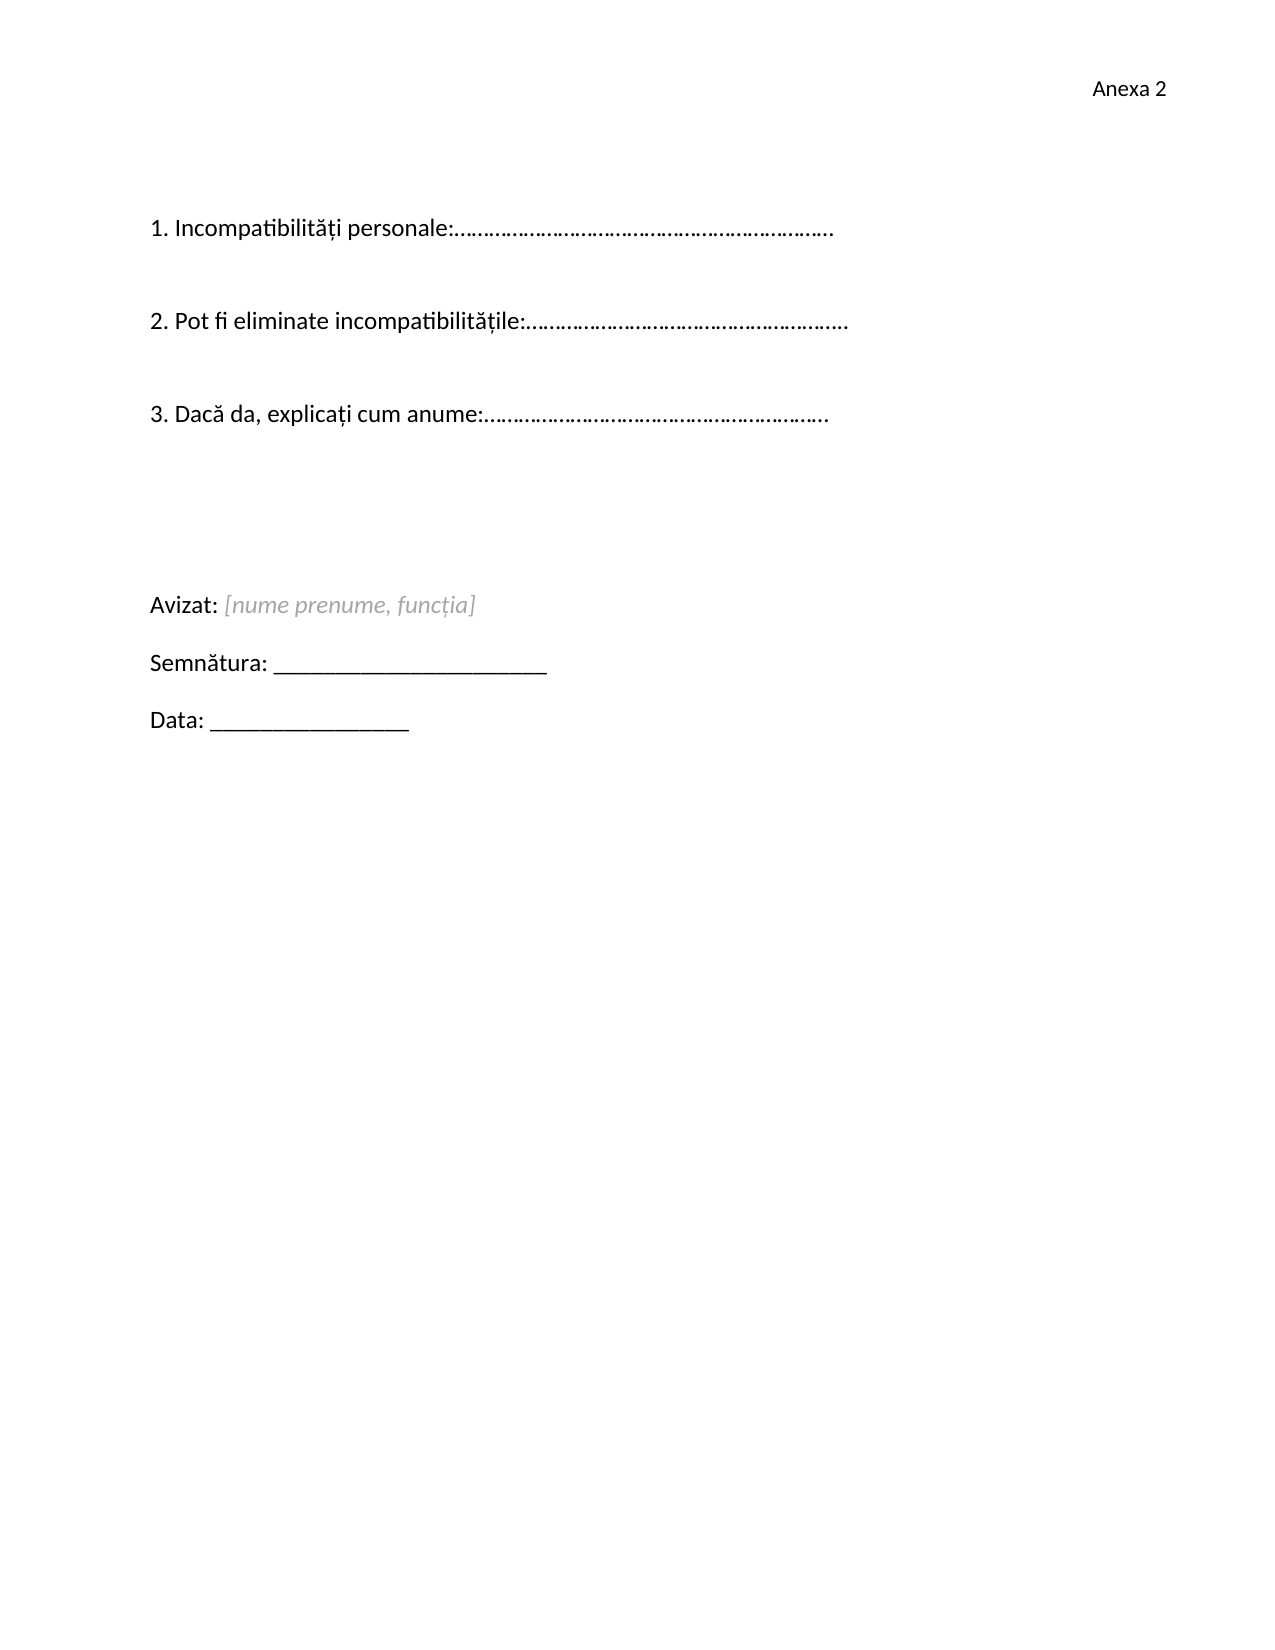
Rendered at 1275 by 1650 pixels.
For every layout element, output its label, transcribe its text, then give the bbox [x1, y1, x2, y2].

text 1. Incompatibilităţi personale:………………………………………………………… [150, 212, 1167, 242]
text 3. Dacă da, explicaţi cum anume:…………………………………………………… [150, 398, 1167, 428]
text Avizat: [nume prenume, funcția] [150, 589, 1167, 619]
text Data: ________________ [150, 705, 1167, 735]
text Semnătura: ______________________ [150, 647, 1167, 677]
text 2. Pot fi eliminate incompatibilităţile:……………………………………………….. [150, 305, 1167, 336]
